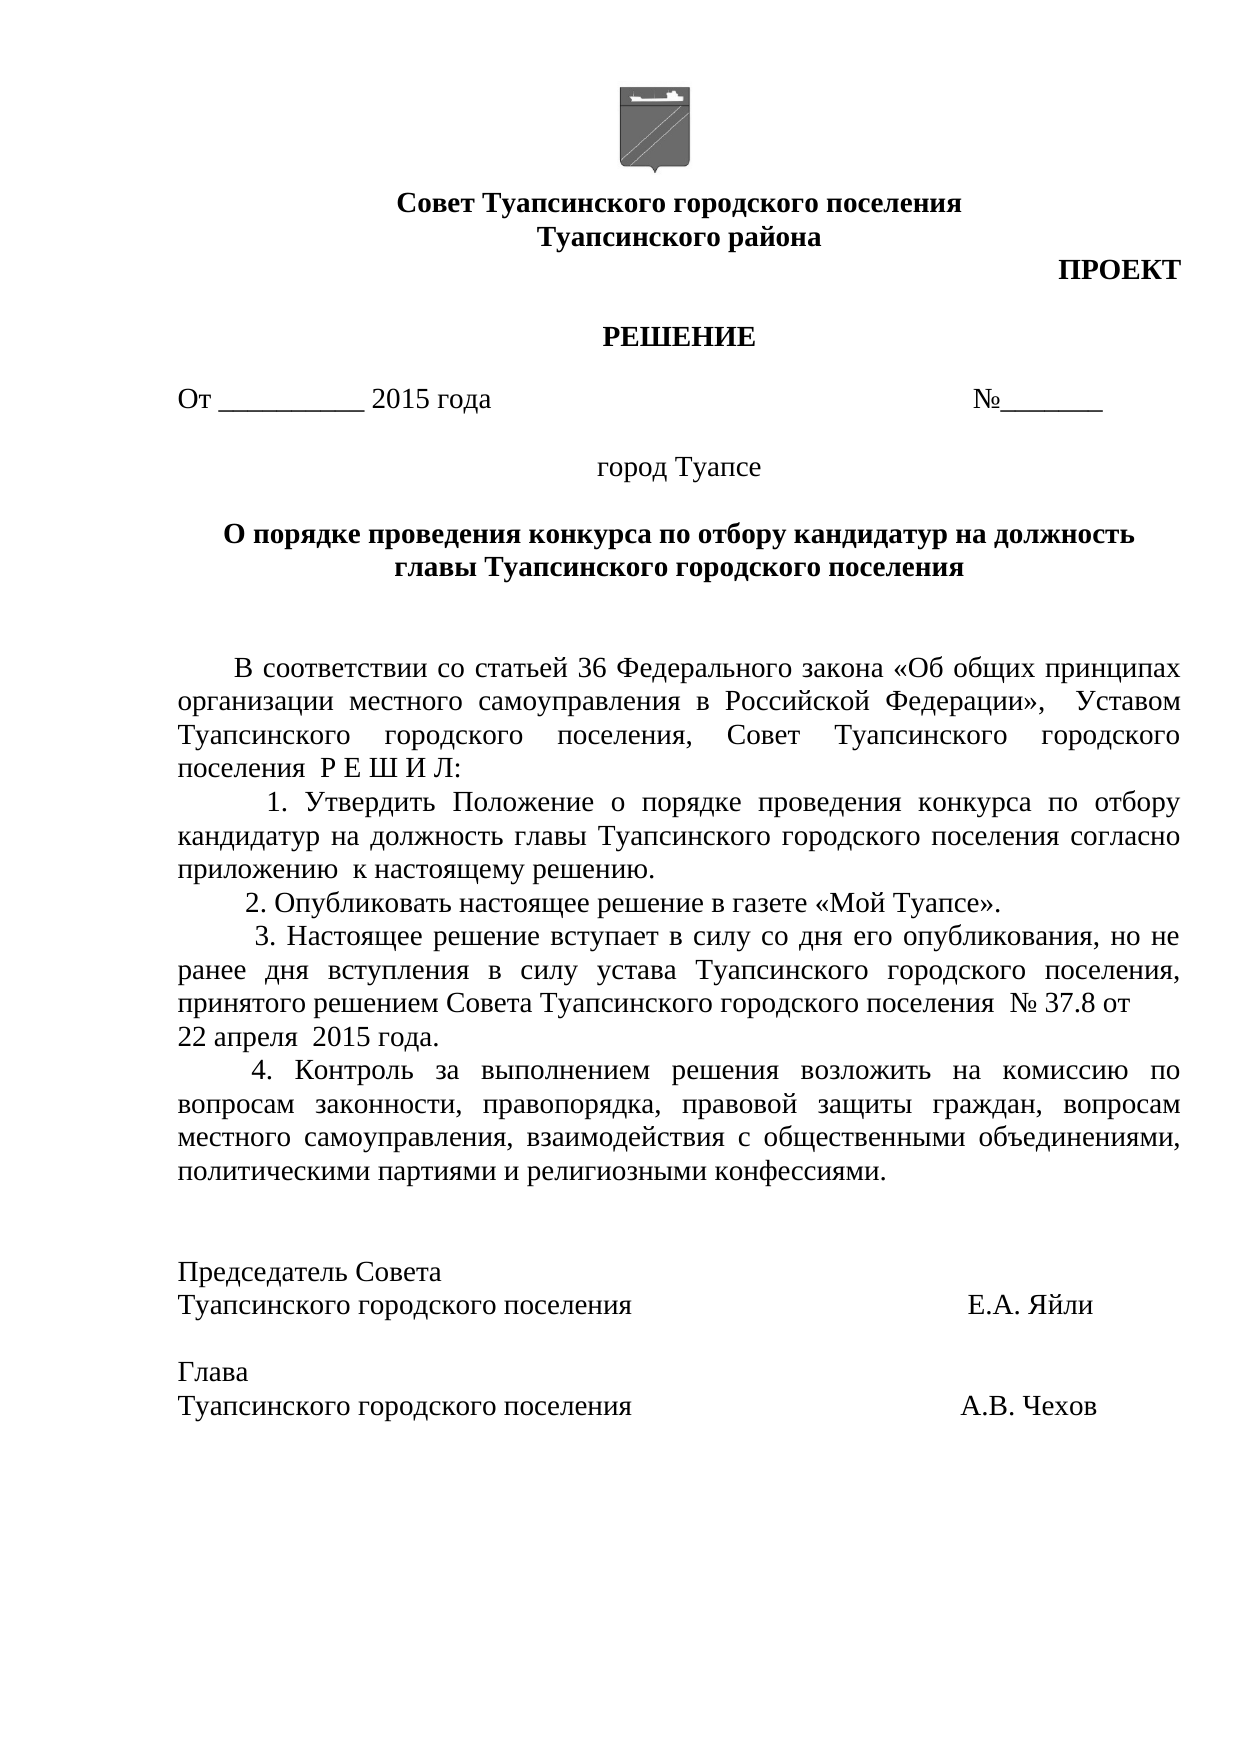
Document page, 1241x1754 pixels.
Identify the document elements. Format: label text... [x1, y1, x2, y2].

text О порядке проведения конкурса по отбору кандидатур на должность [177, 516, 1181, 549]
text Глава [177, 1354, 1181, 1388]
text 4. Контроль за выполнением решения возложить на комиссию по вопросам законности, правопорядка, правовой защиты граждан, вопросам местного самоуправления, взаимодействия с общественными объединениями, политическими партиями и религиозными конфессиями. [177, 1052, 1181, 1187]
text 3. Настоящее решение вступает в силу со дня его опубликования, но не ранее дня вступления в силу устава Туапсинского городского поселения, принятого решением Совета Туапсинского городского поселения № 37.8 от [177, 918, 1181, 1019]
text 22 апреля 2015 года. [177, 1019, 1181, 1052]
text Председатель Совета [177, 1254, 1181, 1287]
text главы Туапсинского городского поселения [177, 549, 1181, 583]
text РЕШЕНИЕ [177, 319, 1181, 353]
text ПРОЕКТ [177, 252, 1181, 286]
text 1. Утвердить Положение о порядке проведения конкурса по отбору кандидатур на должность главы Туапсинского городского поселения согласно приложению к настоящему решению. [177, 784, 1181, 885]
text Туапсинского городского поселения Е.А. Яйли [177, 1287, 1181, 1321]
text Туапсинского района [177, 219, 1181, 252]
text Туапсинского городского поселения А.В. Чехов [177, 1388, 1181, 1421]
text Совет Туапсинского городского поселения [177, 185, 1181, 219]
text В соответствии со статьей 36 Федерального закона «Об общих принципах организации местного самоуправления в Российской Федерации», Уставом Туапсинского городского поселения, Совет Туапсинского городского поселения Р Е Ш И Л: [177, 650, 1181, 784]
text город Туапсе [177, 449, 1181, 482]
text От __________ 2015 года №_______ [177, 382, 1181, 415]
text 2. Опубликовать настоящее решение в газете «Мой Туапсе». [177, 885, 1181, 918]
